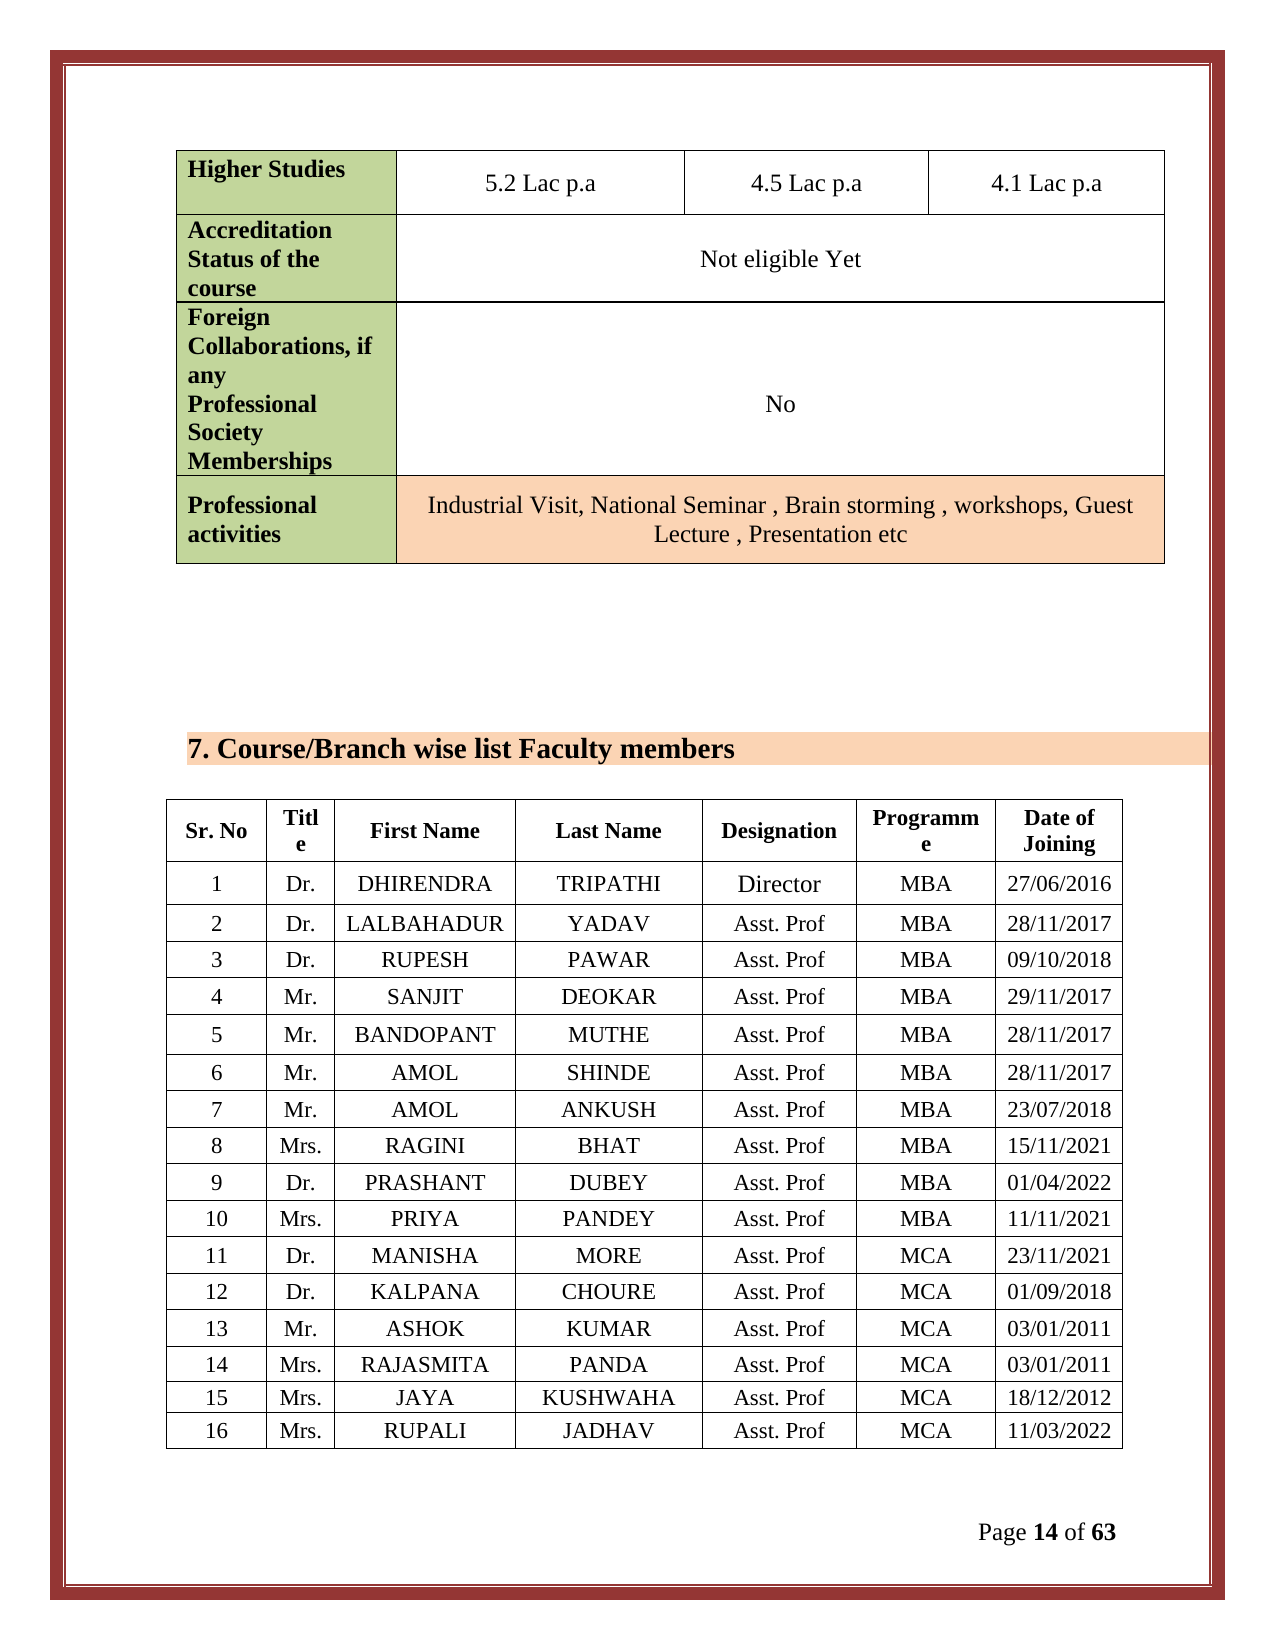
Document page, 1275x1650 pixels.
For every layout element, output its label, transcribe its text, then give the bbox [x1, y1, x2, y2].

table_cell Dr. [267, 942, 334, 977]
text 7. Course/Branch wise list Faculty members [187, 732, 1209, 765]
table_cell Asst. Prof [703, 1347, 856, 1381]
table_cell MBA [857, 1201, 995, 1236]
table_cell JAYA [335, 1382, 515, 1412]
table_cell Asst. Prof [703, 1274, 856, 1309]
table_header Last Name [516, 800, 702, 861]
table_cell 16 [167, 1413, 266, 1448]
table_cell Mrs. [267, 1413, 334, 1448]
table_cell Dr. [267, 905, 334, 941]
table_header Designation [703, 800, 856, 861]
table_cell 18/12/2012 [996, 1382, 1122, 1412]
table_cell 29/11/2017 [996, 978, 1122, 1014]
table_cell RUPALI [335, 1413, 515, 1448]
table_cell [177, 151, 396, 214]
table_cell 9 [167, 1164, 266, 1200]
table_cell 13 [167, 1310, 266, 1346]
table_cell Asst. Prof [703, 1128, 856, 1163]
table_cell Dr. [267, 862, 334, 904]
table_cell PANDA [516, 1347, 702, 1381]
table_cell RAJASMITA [335, 1347, 515, 1381]
table_cell PANDEY [516, 1201, 702, 1236]
table_cell Asst. Prof [703, 905, 856, 941]
table_cell 09/10/2018 [996, 942, 1122, 977]
table_cell RUPESH [335, 942, 515, 977]
table_cell 23/07/2018 [996, 1091, 1122, 1127]
table_cell 8 [167, 1128, 266, 1163]
table_cell MBA [857, 942, 995, 977]
table_cell ANKUSH [516, 1091, 702, 1127]
table_cell MORE [516, 1237, 702, 1273]
table_cell Asst. Prof [703, 1382, 856, 1412]
table_cell 23/11/2021 [996, 1237, 1122, 1273]
table_cell JADHAV [516, 1413, 702, 1448]
table_cell Industrial Visit, National Seminar , Brain storming , workshops, Guest Lecture , Presentation etc [397, 476, 1164, 563]
table_cell MBA [857, 905, 995, 941]
table_cell SANJIT [335, 978, 515, 1014]
table_cell 10 [167, 1201, 266, 1236]
table_cell Mrs. [267, 1382, 334, 1412]
table_cell Asst. Prof [703, 1201, 856, 1236]
table_cell Asst. Prof [703, 942, 856, 977]
table_cell SHINDE [516, 1055, 702, 1090]
table_cell 2 [167, 905, 266, 941]
table_cell TRIPATHI [516, 862, 702, 904]
table_cell Mr. [267, 1015, 334, 1054]
table_cell Foreign Collaborations, if any Professional Society Memberships [177, 303, 396, 475]
table_cell 6 [167, 1055, 266, 1090]
table_cell 01/09/2018 [996, 1274, 1122, 1309]
table_header First Name [335, 800, 515, 861]
table_cell Mrs. [267, 1128, 334, 1163]
table_cell AMOL [335, 1091, 515, 1127]
table_cell 28/11/2017 [996, 1055, 1122, 1090]
table_cell Asst. Prof [703, 1091, 856, 1127]
table_cell ASHOK [335, 1310, 515, 1346]
table_cell 3 [167, 942, 266, 977]
table_cell Professional activities [177, 476, 396, 563]
table_cell 4 [167, 978, 266, 1014]
table_cell MCA [857, 1310, 995, 1346]
table_cell RAGINI [335, 1128, 515, 1163]
table_cell CHOURE [516, 1274, 702, 1309]
table_cell MBA [857, 1091, 995, 1127]
table_cell DHIRENDRA [335, 862, 515, 904]
table_cell KALPANA [335, 1274, 515, 1309]
table_cell Dr. [267, 1164, 334, 1200]
table_cell Mr. [267, 978, 334, 1014]
table_cell 5.2 Lac p.a [397, 151, 684, 214]
table_cell YADAV [516, 905, 702, 941]
table_cell MBA [857, 1164, 995, 1200]
table_cell Asst. Prof [703, 1310, 856, 1346]
table_cell Dr. [267, 1237, 334, 1273]
table_cell DUBEY [516, 1164, 702, 1200]
table_cell 27/06/2016 [996, 862, 1122, 904]
table_cell 5 [167, 1015, 266, 1054]
table_cell 11/11/2021 [996, 1201, 1122, 1236]
table_cell MBA [857, 1128, 995, 1163]
table_cell 7 [167, 1091, 266, 1127]
table_cell Mr. [267, 1310, 334, 1346]
table_cell MBA [857, 978, 995, 1014]
table_cell MCA [857, 1274, 995, 1309]
table_cell Asst. Prof [703, 1164, 856, 1200]
table_cell 12 [167, 1274, 266, 1309]
table_cell 28/11/2017 [996, 1015, 1122, 1054]
table_header Programme [857, 800, 995, 861]
table_header Title [267, 800, 334, 861]
table_cell 15/11/2021 [996, 1128, 1122, 1163]
table_cell 03/01/2011 [996, 1310, 1122, 1346]
table_cell 11/03/2022 [996, 1413, 1122, 1448]
table_header Sr. No [167, 800, 266, 861]
table_cell PRASHANT [335, 1164, 515, 1200]
table_cell Mr. [267, 1091, 334, 1127]
table_cell Dr. [267, 1274, 334, 1309]
table_cell Mrs. [267, 1347, 334, 1381]
table_cell MBA [857, 862, 995, 904]
table_cell Director [703, 862, 856, 904]
table_cell 03/01/2011 [996, 1347, 1122, 1381]
table_cell 01/04/2022 [996, 1164, 1122, 1200]
table_cell MCA [857, 1237, 995, 1273]
table_cell Accreditation Status of the course [177, 215, 396, 301]
table_cell PAWAR [516, 942, 702, 977]
table_cell Mrs. [267, 1201, 334, 1236]
table_cell MUTHE [516, 1015, 702, 1054]
table_cell 1 [167, 862, 266, 904]
table_cell Not eligible Yet [397, 215, 1164, 301]
table_cell 14 [167, 1347, 266, 1381]
table_cell MBA [857, 1055, 995, 1090]
table_cell MCA [857, 1347, 995, 1381]
table_cell 4.1 Lac p.a [929, 151, 1164, 214]
table_cell 28/11/2017 [996, 905, 1122, 941]
table_cell Asst. Prof [703, 1413, 856, 1448]
table_cell Mr. [267, 1055, 334, 1090]
table_cell MCA [857, 1413, 995, 1448]
table_cell 4.5 Lac p.a [685, 151, 928, 214]
table_cell MCA [857, 1382, 995, 1412]
table_cell AMOL [335, 1055, 515, 1090]
table_cell 11 [167, 1237, 266, 1273]
table_cell PRIYA [335, 1201, 515, 1236]
table_cell Asst. Prof [703, 1237, 856, 1273]
table_cell BANDOPANT [335, 1015, 515, 1054]
table_cell KUSHWAHA [516, 1382, 702, 1412]
table_cell MANISHA [335, 1237, 515, 1273]
table_cell No [397, 303, 1164, 475]
table_cell BHAT [516, 1128, 702, 1163]
table_cell 15 [167, 1382, 266, 1412]
table_cell MBA [857, 1015, 995, 1054]
table_cell Asst. Prof [703, 1015, 856, 1054]
table_cell KUMAR [516, 1310, 702, 1346]
table_cell Asst. Prof [703, 1055, 856, 1090]
table_cell LALBAHADUR [335, 905, 515, 941]
table_cell Asst. Prof [703, 978, 856, 1014]
table_header Date of Joining [996, 800, 1122, 861]
table_cell DEOKAR [516, 978, 702, 1014]
